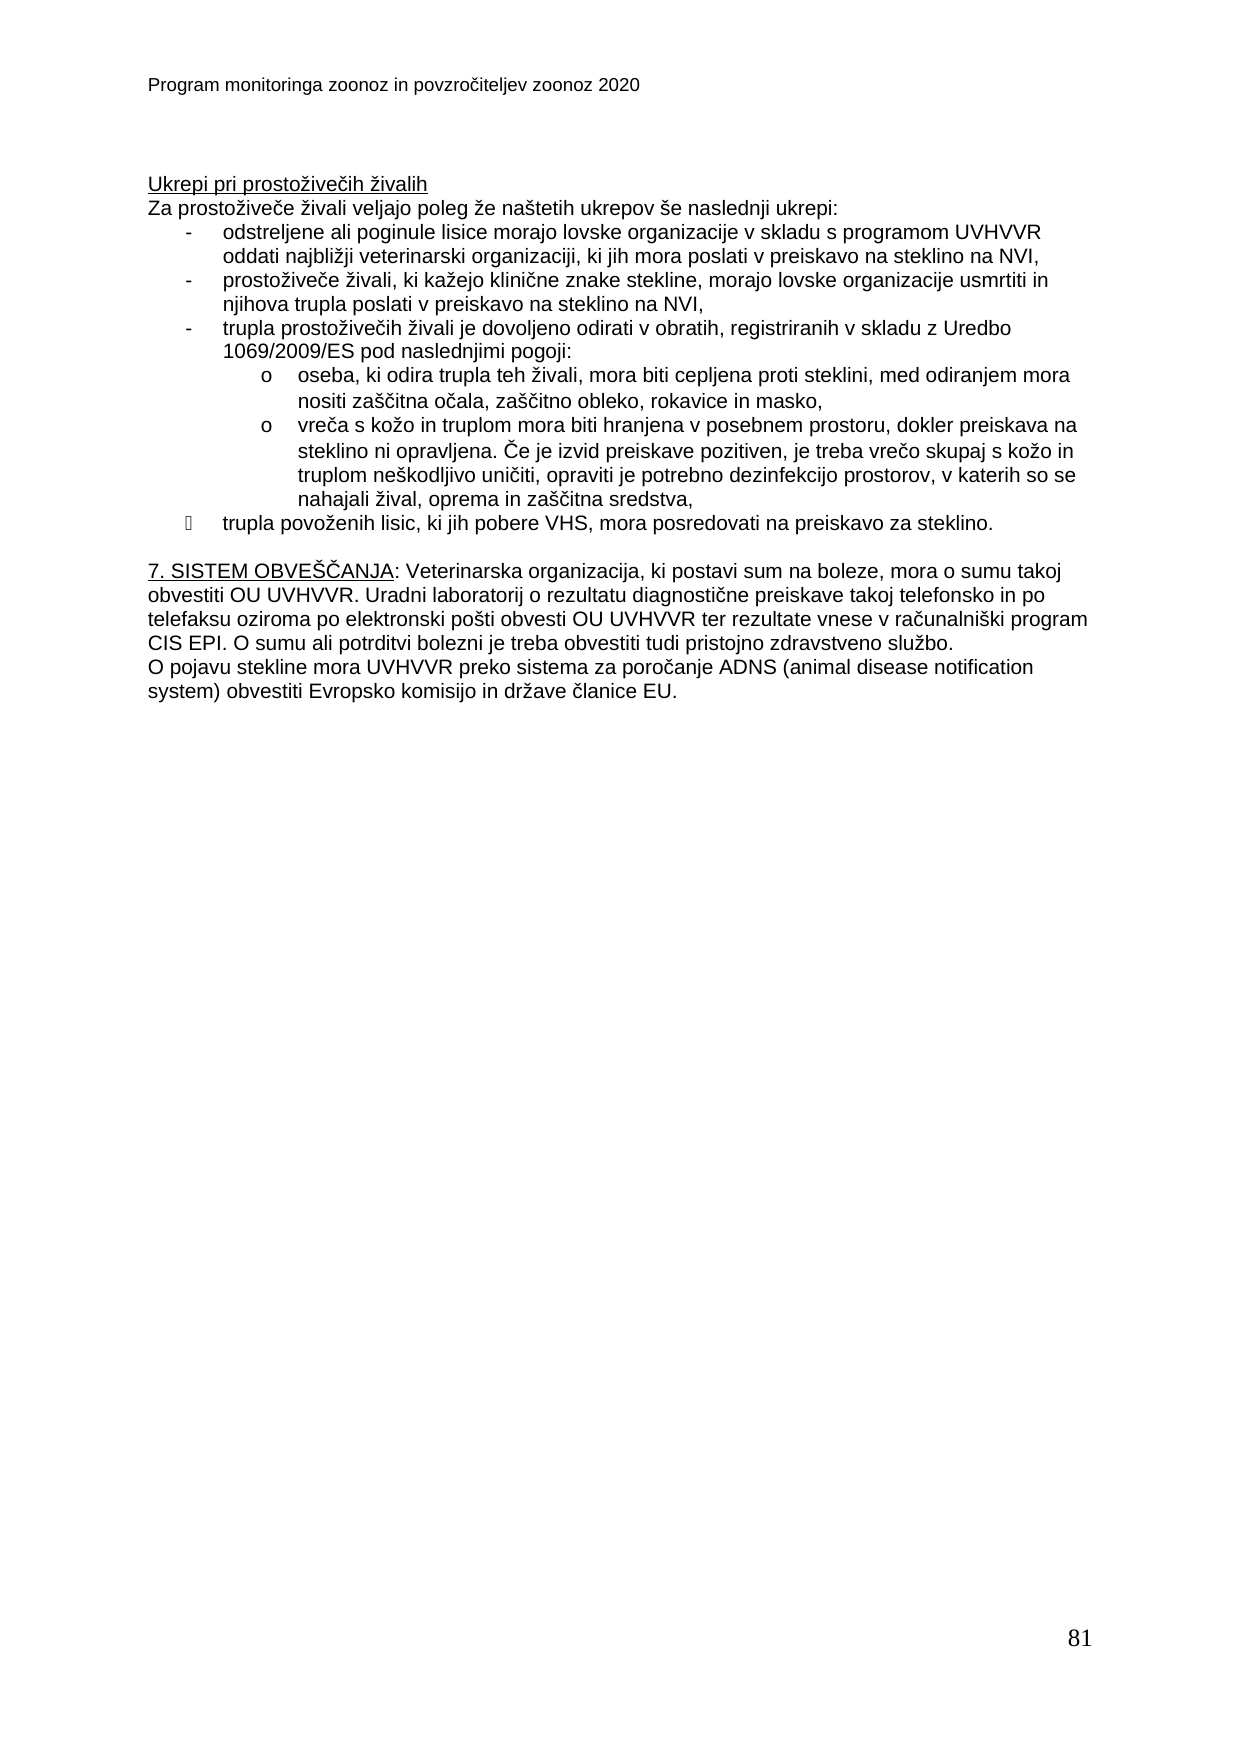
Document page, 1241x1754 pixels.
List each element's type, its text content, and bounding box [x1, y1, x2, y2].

list oseba, ki odira trupla teh živali, mora biti cepljena proti steklini, med odiranjem mora nositi zaščitna očala, zaščitno obleko, rokavice in masko, [260, 363, 1093, 413]
list prostoživeče živali, ki kažejo klinične znake stekline, morajo lovske organizacije usmrtiti in njihova trupla poslati v preiskavo na steklino na NVI, [185, 267, 1093, 315]
text Za prostoživeče živali veljajo poleg že naštetih ukrepov še naslednji ukrepi: [148, 196, 1093, 219]
list vreča s kožo in truplom mora biti hranjena v posebnem prostoru, dokler preiskava na steklino ni opravljena. Če je izvid preiskave pozitiven, je treba vrečo skupaj s kožo in truplom neškodljivo uničiti, opraviti je potrebno dezinfekcijo prostorov, v katerih so se nahajali žival, oprema in zaščitna sredstva, [260, 413, 1093, 511]
text O pojavu stekline mora UVHVVR preko sistema za poročanje ADNS (animal disease notification system) obvestiti Evropsko komisijo in države članice EU. [148, 654, 1093, 702]
text Ukrepi pri prostoživečih živalih [148, 172, 1093, 196]
list trupla prostoživečih živali je dovoljeno odirati v obratih, registriranih v skladu z Uredbo 1069/2009/ES pod naslednjimi pogoji: [185, 315, 1093, 363]
list odstreljene ali poginule lisice morajo lovske organizacije v skladu s programom UVHVVR oddati najbližji veterinarski organizaciji, ki jih mora poslati v preiskavo na steklino na NVI, [185, 219, 1093, 267]
list trupla povoženih lisic, ki jih pobere VHS, mora posredovati na preiskavo za steklino. [185, 511, 1093, 535]
text 7. SISTEM OBVEŠČANJA: Veterinarska organizacija, ki postavi sum na boleze, mora o sumu takoj obvestiti OU UVHVVR. Uradni laboratorij o rezultatu diagnostične preiskave takoj telefonsko in po telefaksu oziroma po elektronski pošti obvesti OU UVHVVR ter rezultate vnese v računalniški program CIS EPI. O sumu ali potrditvi bolezni je treba obvestiti tudi pristojno zdravstveno službo. [148, 559, 1093, 654]
